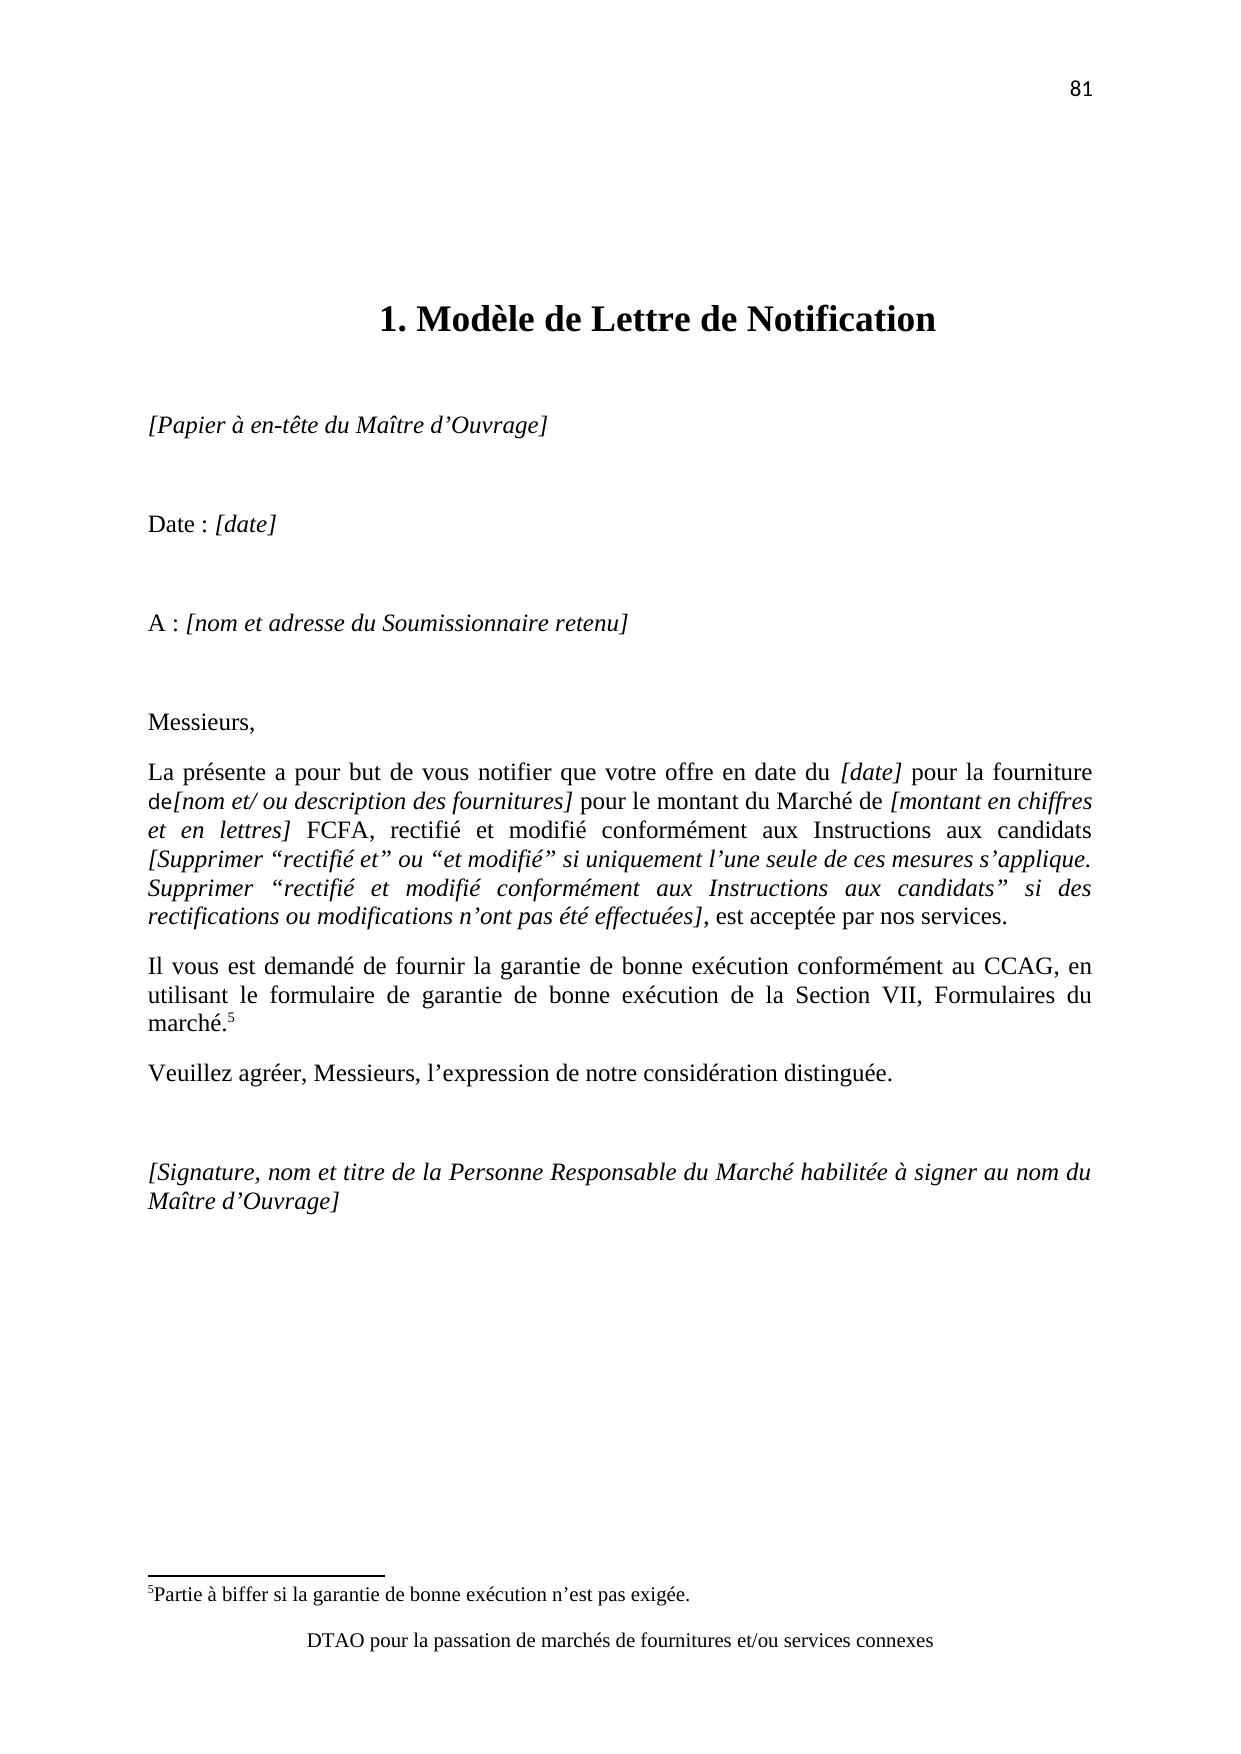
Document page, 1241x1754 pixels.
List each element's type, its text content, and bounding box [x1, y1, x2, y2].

text Date : [date] [148, 509, 1093, 538]
text [Signature, nom et titre de la Personne Responsable du Marché habilitée à signer au nom du Maître d’Ouvrage] [148, 1157, 1093, 1215]
text Messieurs, [148, 707, 1093, 736]
text Veuillez agréer, Messieurs, l’expression de notre considération distinguée. [148, 1058, 1093, 1087]
list 1. Modèle de Lettre de Notification [223, 296, 1093, 339]
text La présente a pour but de vous notifier que votre offre en date du [date] pour la fourniture de[nom et/ ou description des fournitures] pour le montant du Marché de [montant en chiffres et en lettres] FCFA, rectifié et modifié conformément aux Instructions aux candidats [Supprimer “rectifié et” ou “et modifié” si uniquement l’une seule de ces mesures s’applique. Supprimer “rectifié et modifié conformément aux Instructions aux candidats” si des rectifications ou modifications n’ont pas été effectuées], est acceptée par nos services. [148, 757, 1093, 930]
text A : [nom et adresse du Soumissionnaire retenu] [148, 608, 1093, 637]
text Il vous est demandé de fournir la garantie de bonne exécution conformément au CCAG, en utilisant le formulaire de garantie de bonne exécution de la Section VII, Formulaires du marché. [148, 951, 1093, 1037]
text [Papier à en-tête du Maître d’Ouvrage] [148, 410, 1093, 439]
